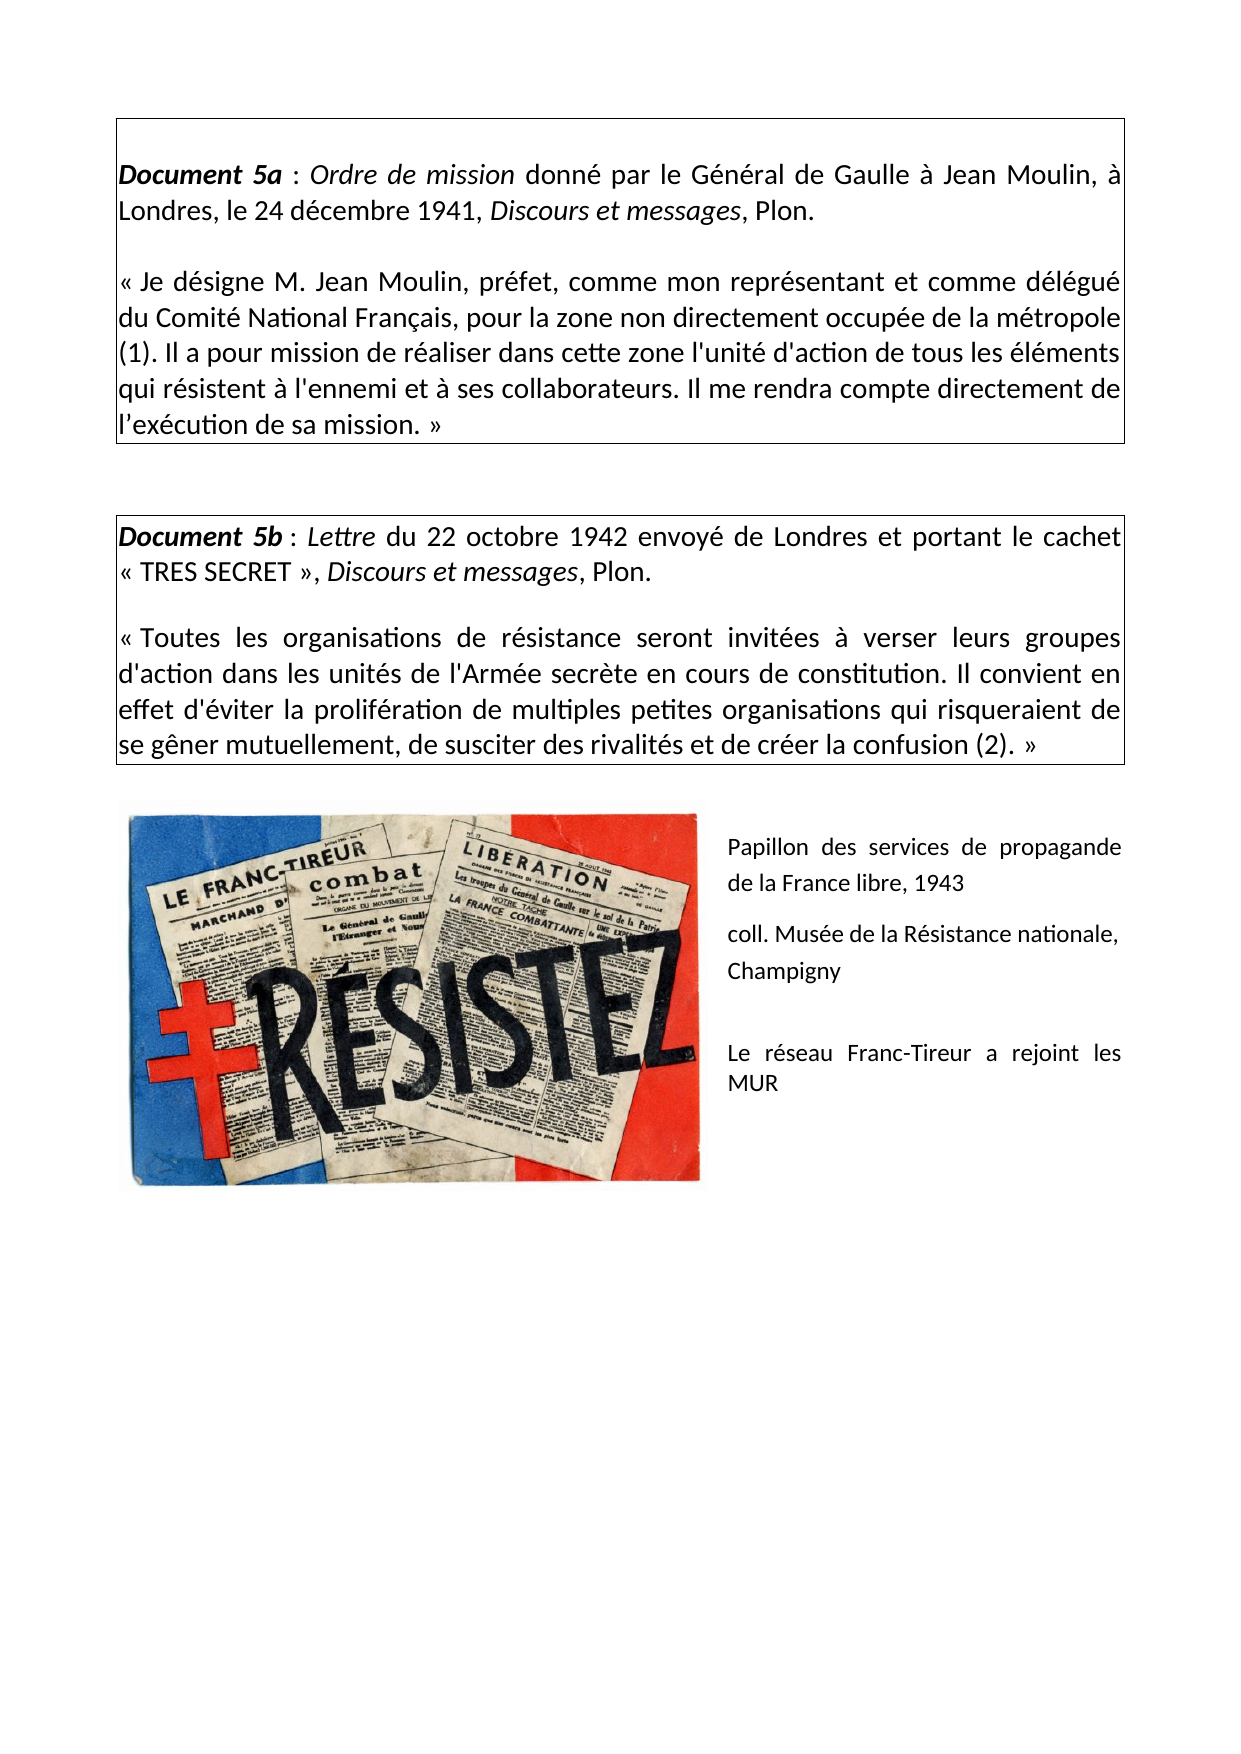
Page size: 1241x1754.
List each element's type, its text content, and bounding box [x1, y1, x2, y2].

text Papillon des services de propagande de la France libre, 1943 [708, 831, 1122, 898]
text « Toutes les organisations de résistance seront invitées à verser leurs groupes d'action dans les unités de l'Armée secrète en cours de constitution. Il convient en effet d'éviter la prolifération de multiples petites organisations qui risqueraient de se gêner mutuellement, de susciter des rivalités et de créer la confusion (2). » [117, 617, 1124, 764]
picture [118, 800, 708, 1191]
text coll. Musée de la Résistance nationale, Champigny [708, 918, 1122, 986]
text « Je désigne M. Jean Moulin, préfet, comme mon représentant et comme délégué du Comité National Français, pour la zone non directement occupée de la métropole (1). Il a pour mission de réaliser dans cette zone l'unité d'action de tous les éléments qui résistent à l'ennemi et à ses collaborateurs. Il me rendra compte directement de l’exécution de sa mission. » [117, 261, 1124, 443]
text Document 5a : Ordre de mission donné par le Général de Gaulle à Jean Moulin, à Londres, le 24 décembre 1941, Discours et messages, Plon. [118, 156, 1122, 228]
text Le réseau Franc-Tireur a rejoint les MUR [708, 1037, 1122, 1098]
text Document 5b : Lettre du 22 octobre 1942 envoyé de Londres et portant le cachet « TRES SECRET », Discours et messages, Plon. [117, 516, 1124, 589]
